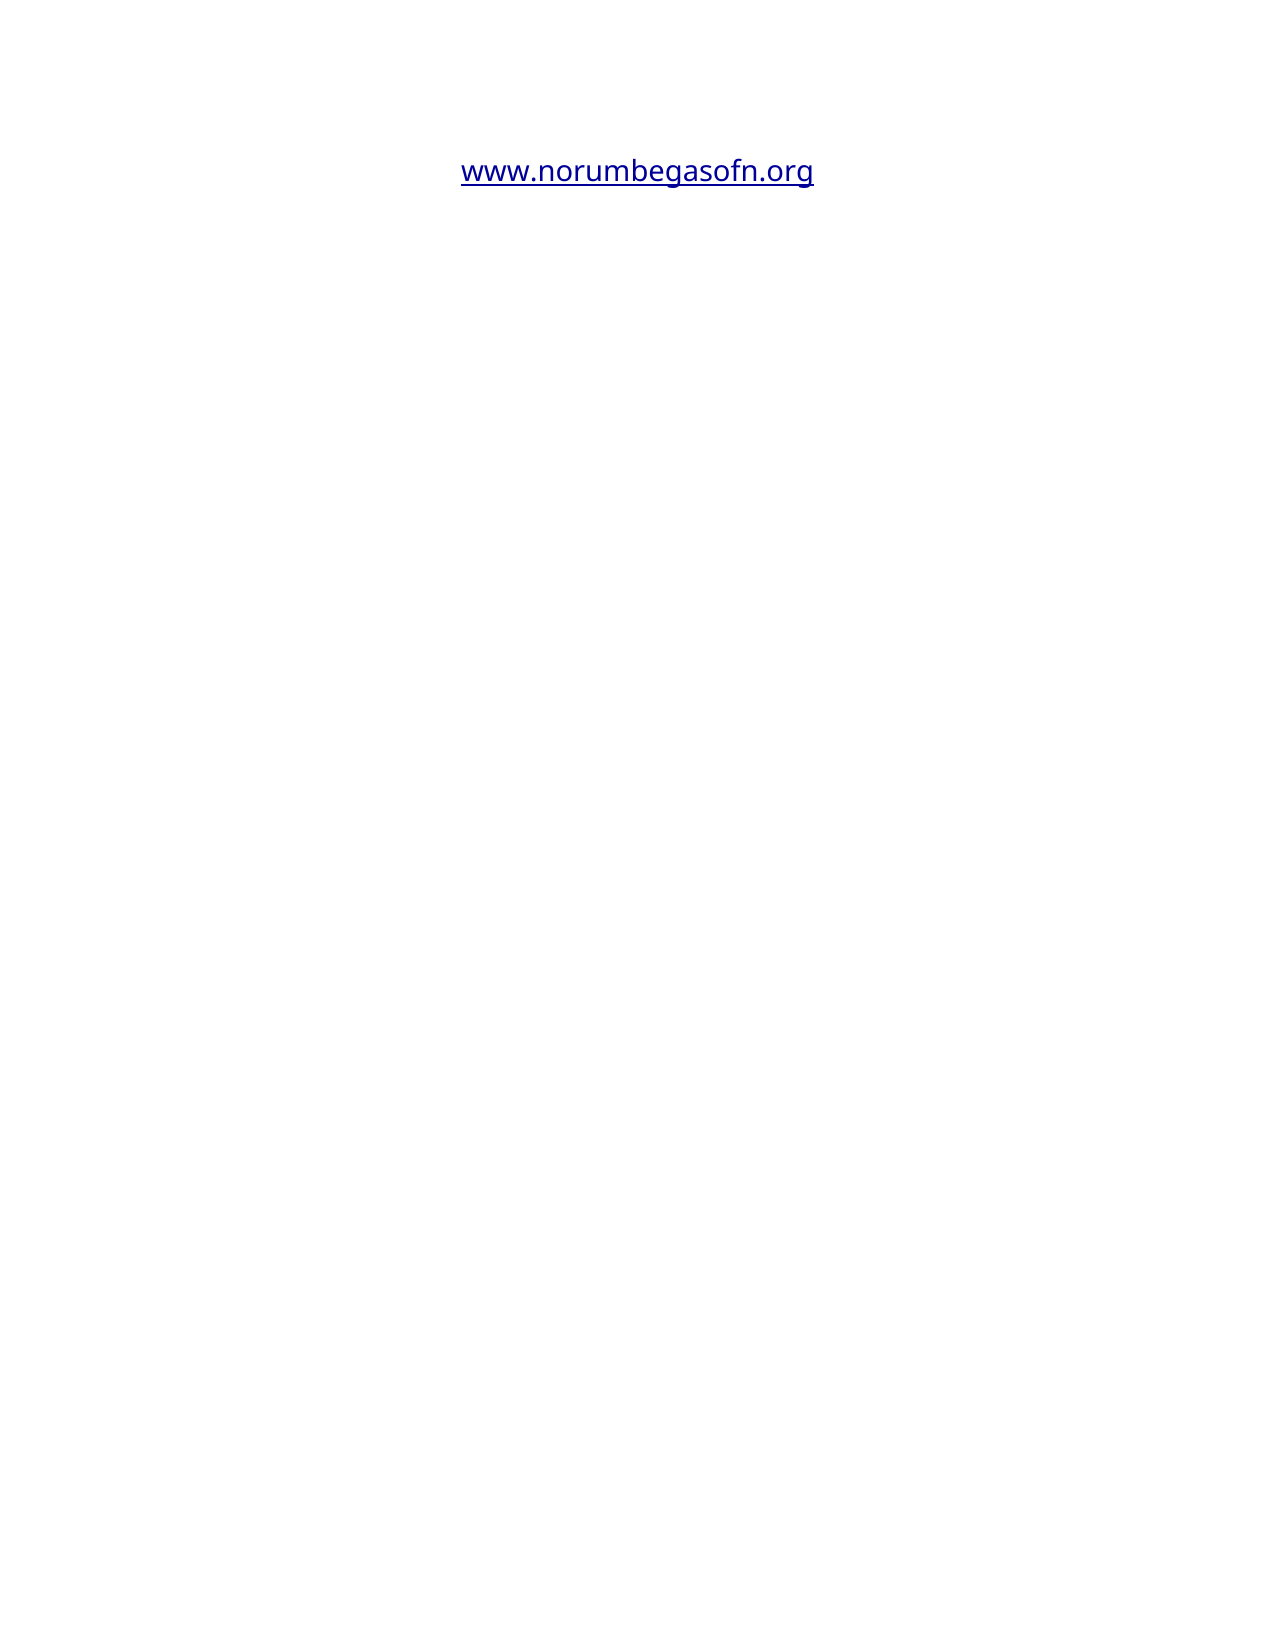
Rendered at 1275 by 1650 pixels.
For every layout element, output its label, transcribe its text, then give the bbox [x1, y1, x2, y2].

text www.norumbegasofn.org [150, 150, 1125, 190]
